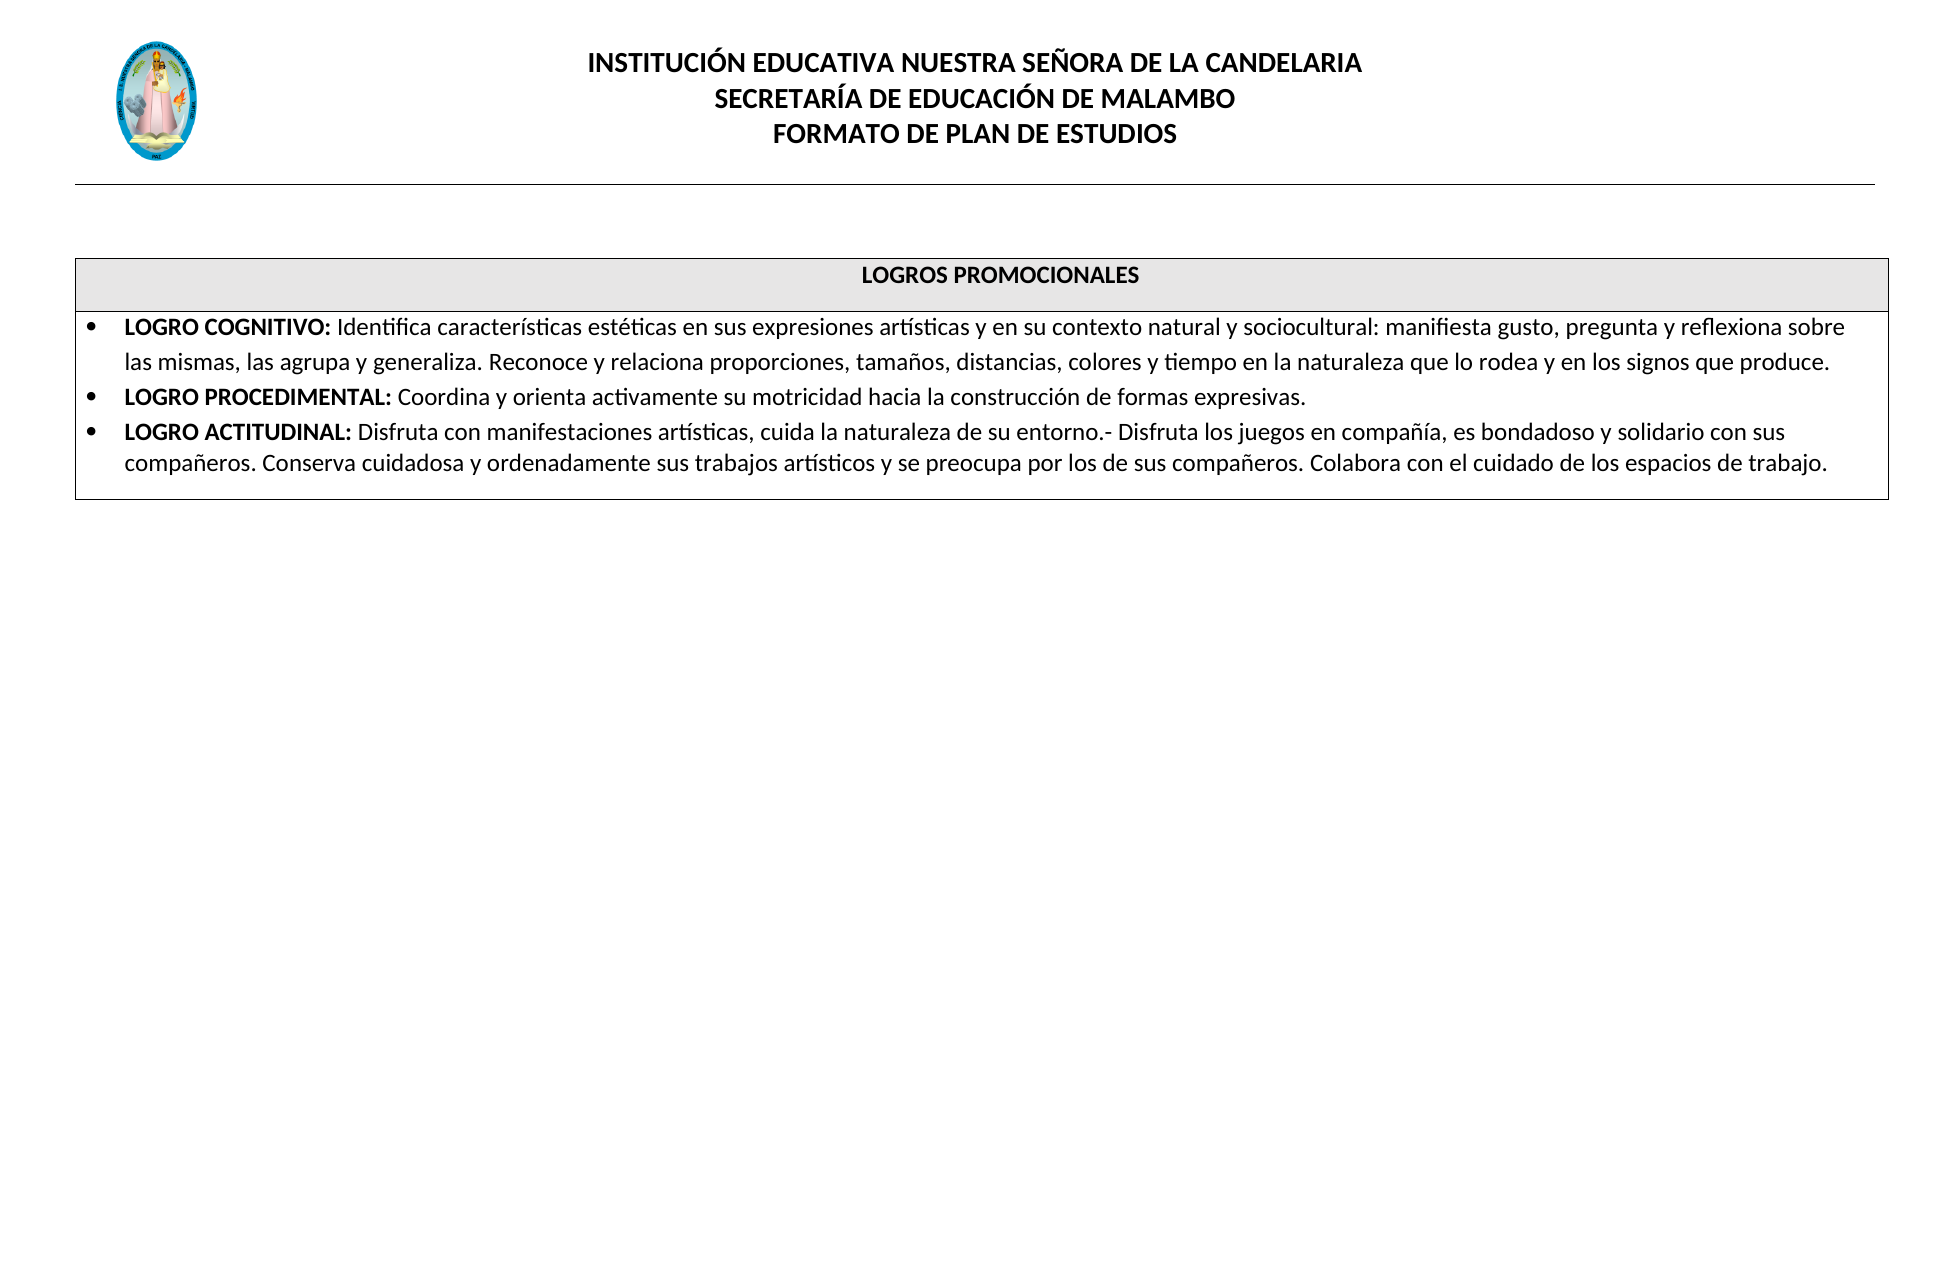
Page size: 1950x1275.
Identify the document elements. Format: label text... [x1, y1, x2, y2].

table_cell LOGRO COGNITIVO: Identifica características estéticas en sus expresiones artísticas y en su contexto natural y sociocultural: manifiesta gusto, pregunta y reflexiona sobre las mismas, las agrupa y generaliza. Reconoce y relaciona proporciones, tamaños, distancias, colores y tiempo en la naturaleza que lo rodea y en los signos que produce. LOGRO PROCEDIMENTAL: Coordina y orienta activamente su motricidad hacia la construcción de formas expresivas. LOGRO ACTITUDINAL: Disfruta con manifestaciones artísticas, cuida la naturaleza de su entorno. - Disfruta los juegos en compañía, es bondadoso y solidario con sus compañeros. Conserva cuidadosa y ordenadamente sus trabajos artísticos y se preocupa por los de sus compañeros. Colabora con el cuidado de los espacios de trabajo. [76, 312, 1888, 498]
picture [110, 41, 203, 166]
table_header LOGROS PROMOCIONALES [76, 259, 1888, 311]
picture [124, 49, 189, 152]
